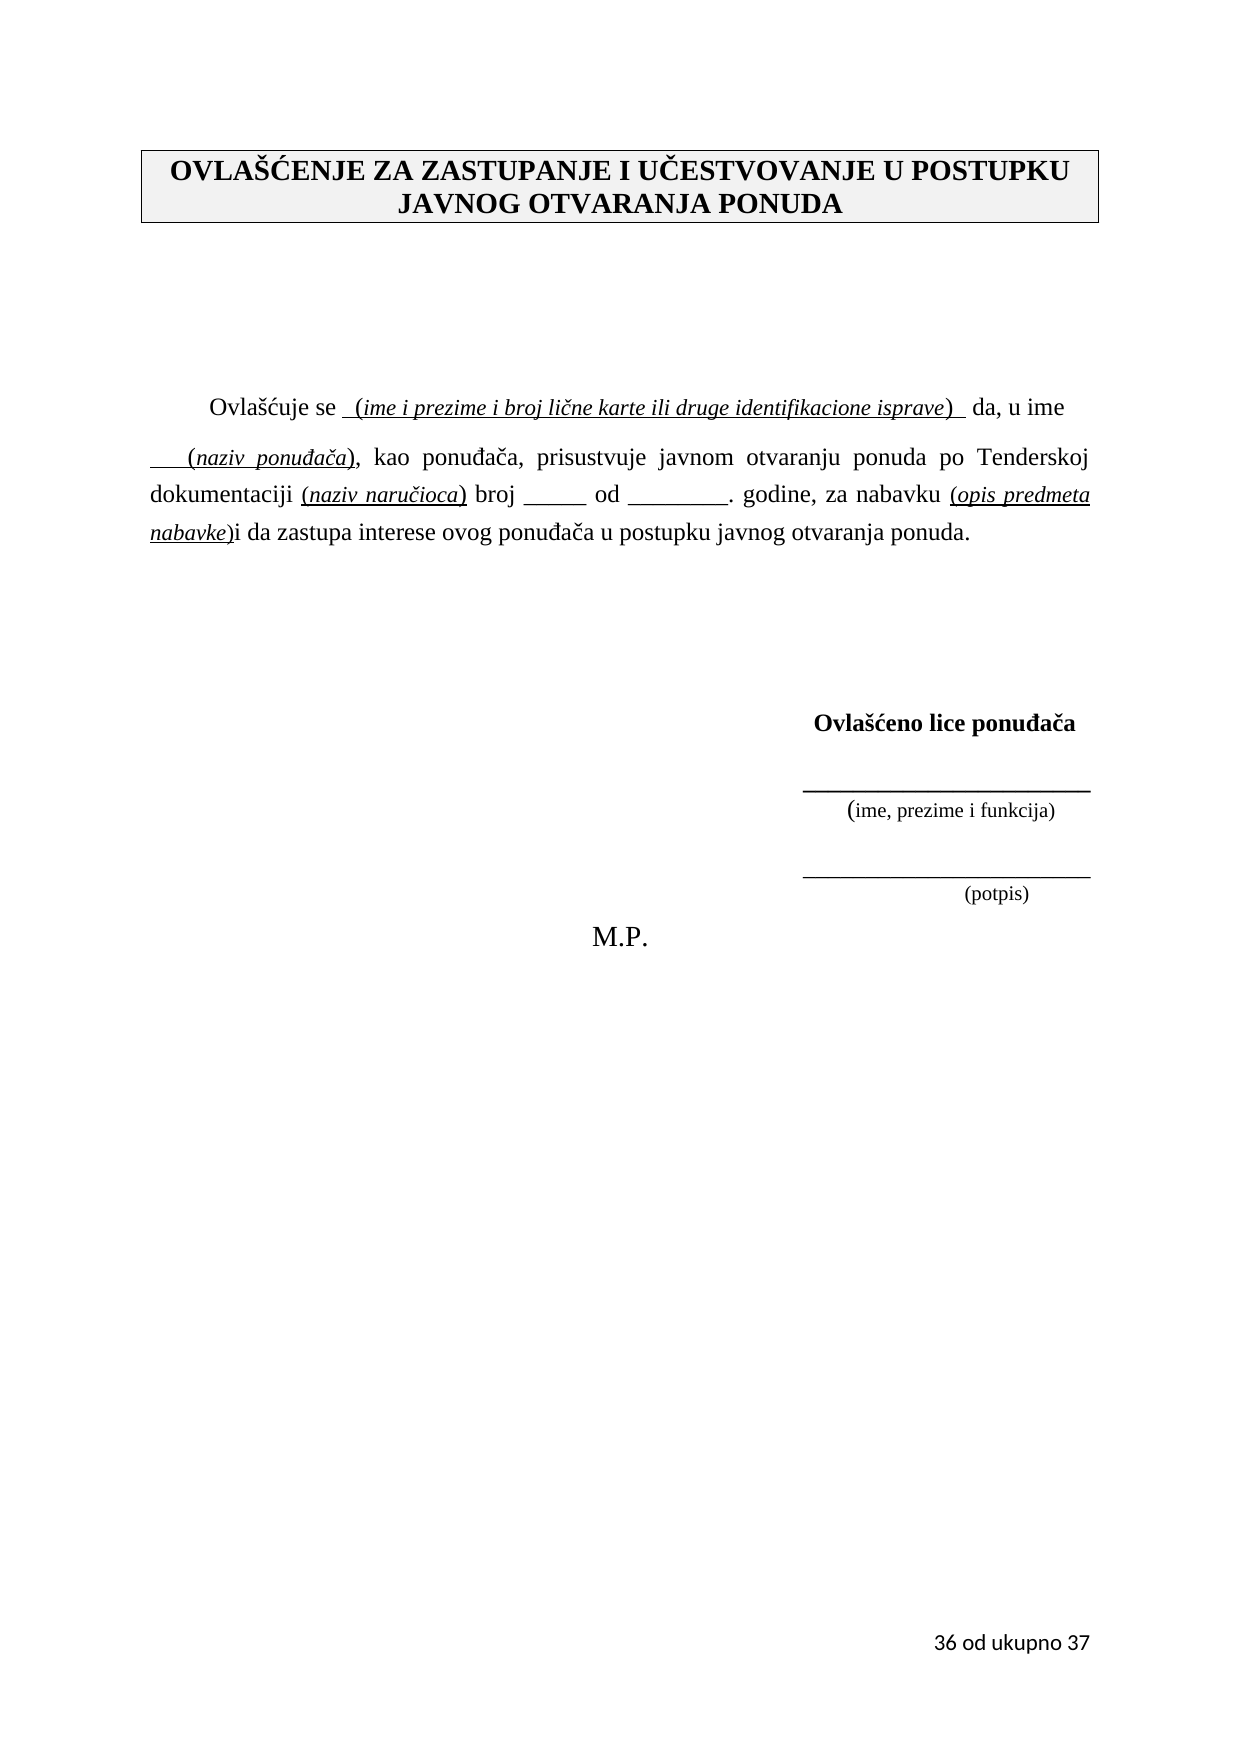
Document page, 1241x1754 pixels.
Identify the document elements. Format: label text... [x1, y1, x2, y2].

text M.P. [150, 915, 1090, 952]
text Ovlašćeno lice ponuđača [150, 708, 1076, 737]
text Ovlašćuje se (ime i prezime i broj lične karte ili druge identifikacione isprave) da, u ime [150, 383, 1090, 421]
text _______________________ [150, 766, 1090, 794]
text (ime, prezime i funkcija) [150, 794, 1055, 823]
text (potpis) [150, 881, 1029, 905]
text _______________________ [150, 852, 1090, 881]
text OVLAŠĆENJE ZA ZASTUPANJE I UČESTVOVANJE U POSTUPKU JAVNOG OTVARANJA PONUDA [142, 151, 1098, 222]
text (naziv ponuđača), kao ponuđača, prisustvuje javnom otvaranju ponuda po Tenderskoj dokumentaciji (naziv naručioca) broj _____ od ________. godine, za nabavku (opis predmeta nabavke)i da zastupa interese ovog ponuđača u postupku javnog otvaranja ponuda. [150, 433, 1090, 546]
